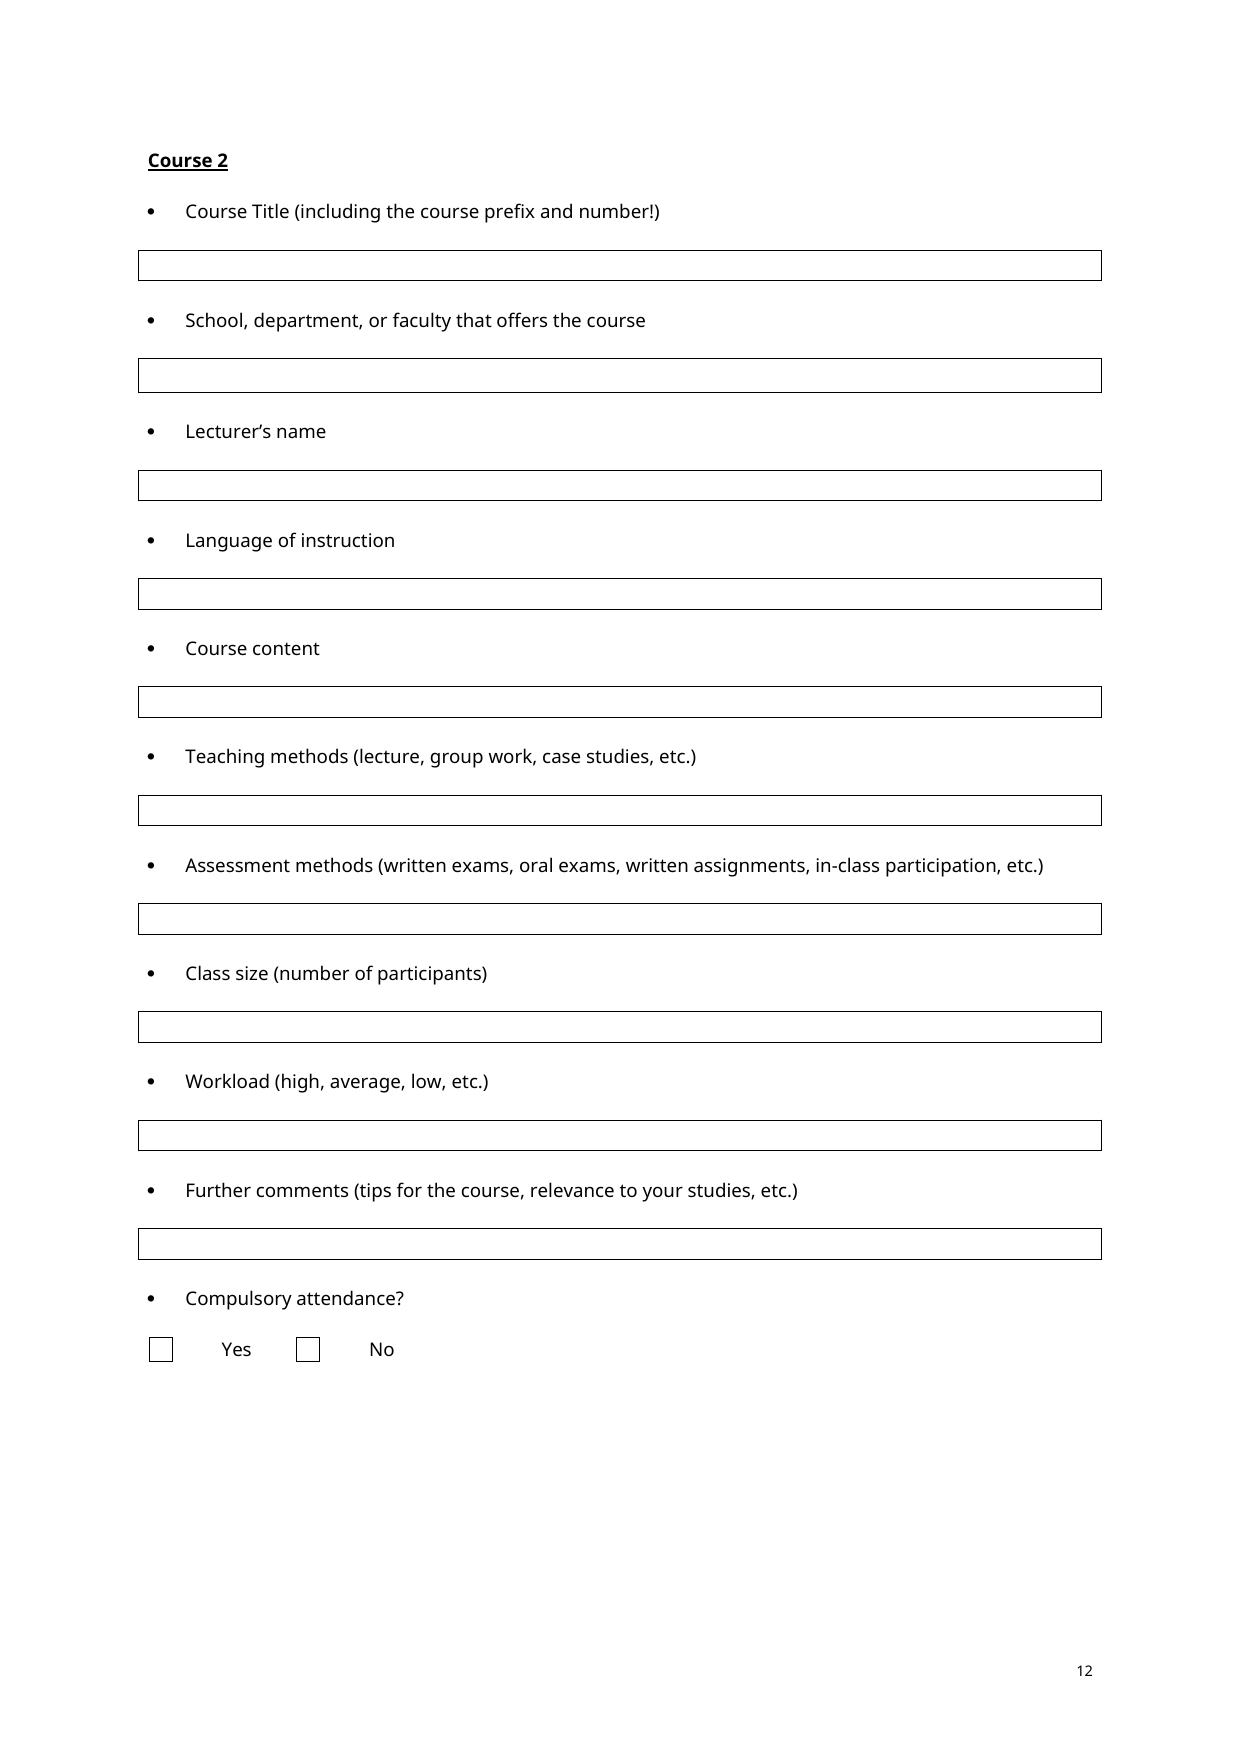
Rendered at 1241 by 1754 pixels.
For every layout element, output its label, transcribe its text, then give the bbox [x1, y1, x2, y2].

list Further comments (tips for the course, relevance to your studies, etc.) [148, 1177, 1093, 1202]
text Yes No [148, 1336, 1093, 1362]
list Course Title (including the course prefix and number!) [148, 199, 1093, 224]
list Workload (high, average, low, etc.) [148, 1068, 1093, 1094]
list Teaching methods (lecture, group work, case studies, etc.) [148, 743, 1093, 769]
list Language of instruction [148, 527, 1093, 552]
text Course 2 [148, 148, 1093, 173]
list Course content [148, 635, 1093, 661]
list Compulsory attendance? [148, 1285, 1093, 1311]
list Class size (number of participants) [148, 960, 1093, 986]
list Assessment methods (written exams, oral exams, written assignments, in-class participation, etc.) [148, 852, 1093, 877]
list Lecturer’s name [148, 418, 1093, 444]
list School, department, or faculty that offers the course [148, 307, 1093, 332]
